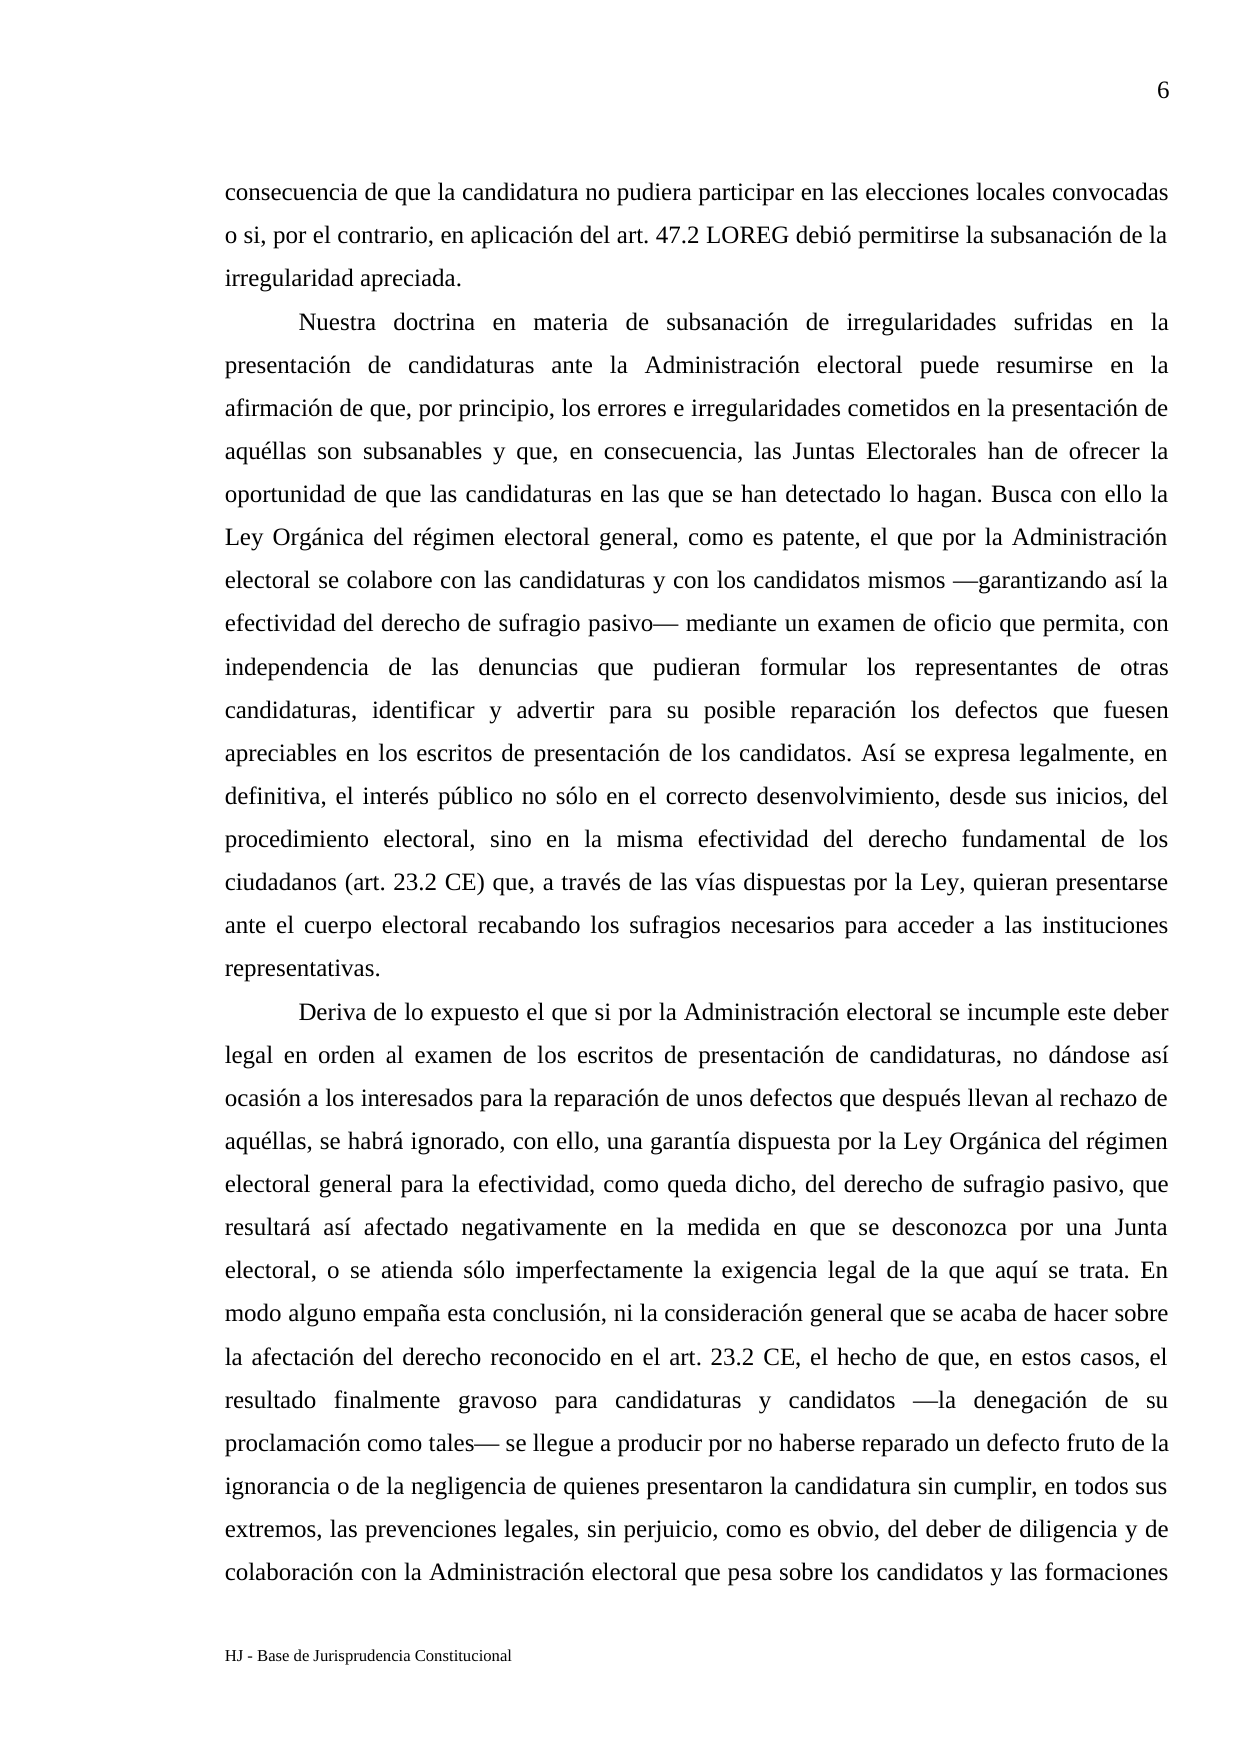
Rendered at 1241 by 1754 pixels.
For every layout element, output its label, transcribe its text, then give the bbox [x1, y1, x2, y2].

text Nuestra doctrina en materia de subsanación de irregularidades sufridas en la presentación de candidaturas ante la Administración electoral puede resumirse en la afirmación de que, por principio, los errores e irregularidades cometidos en la presentación de aquéllas son subsanables y que, en consecuencia, las Juntas Electorales han de ofrecer la oportunidad de que las candidaturas en las que se han detectado lo hagan. Busca con ello la Ley Orgánica del régimen electoral general, como es patente, el que por la Administración electoral se colabore con las candidaturas y con los candidatos mismos —garantizando así la efectividad del derecho de sufragio pasivo— mediante un examen de oficio que permita, con independencia de las denuncias que pudieran formular los representantes de otras candidaturas, identificar y advertir para su posible reparación los defectos que fuesen apreciables en los escritos de presentación de los candidatos. Así se expresa legalmente, en definitiva, el interés público no sólo en el correcto desenvolvimiento, desde sus inicios, del procedimiento electoral, sino en la misma efectividad del derecho fundamental de los ciudadanos (art. 23.2 CE) que, a través de las vías dispuestas por la Ley, quieran presentarse ante el cuerpo electoral recabando los sufragios necesarios para acceder a las instituciones representativas. [224, 307, 1169, 982]
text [224, 997, 1169, 1586]
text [224, 177, 1169, 292]
